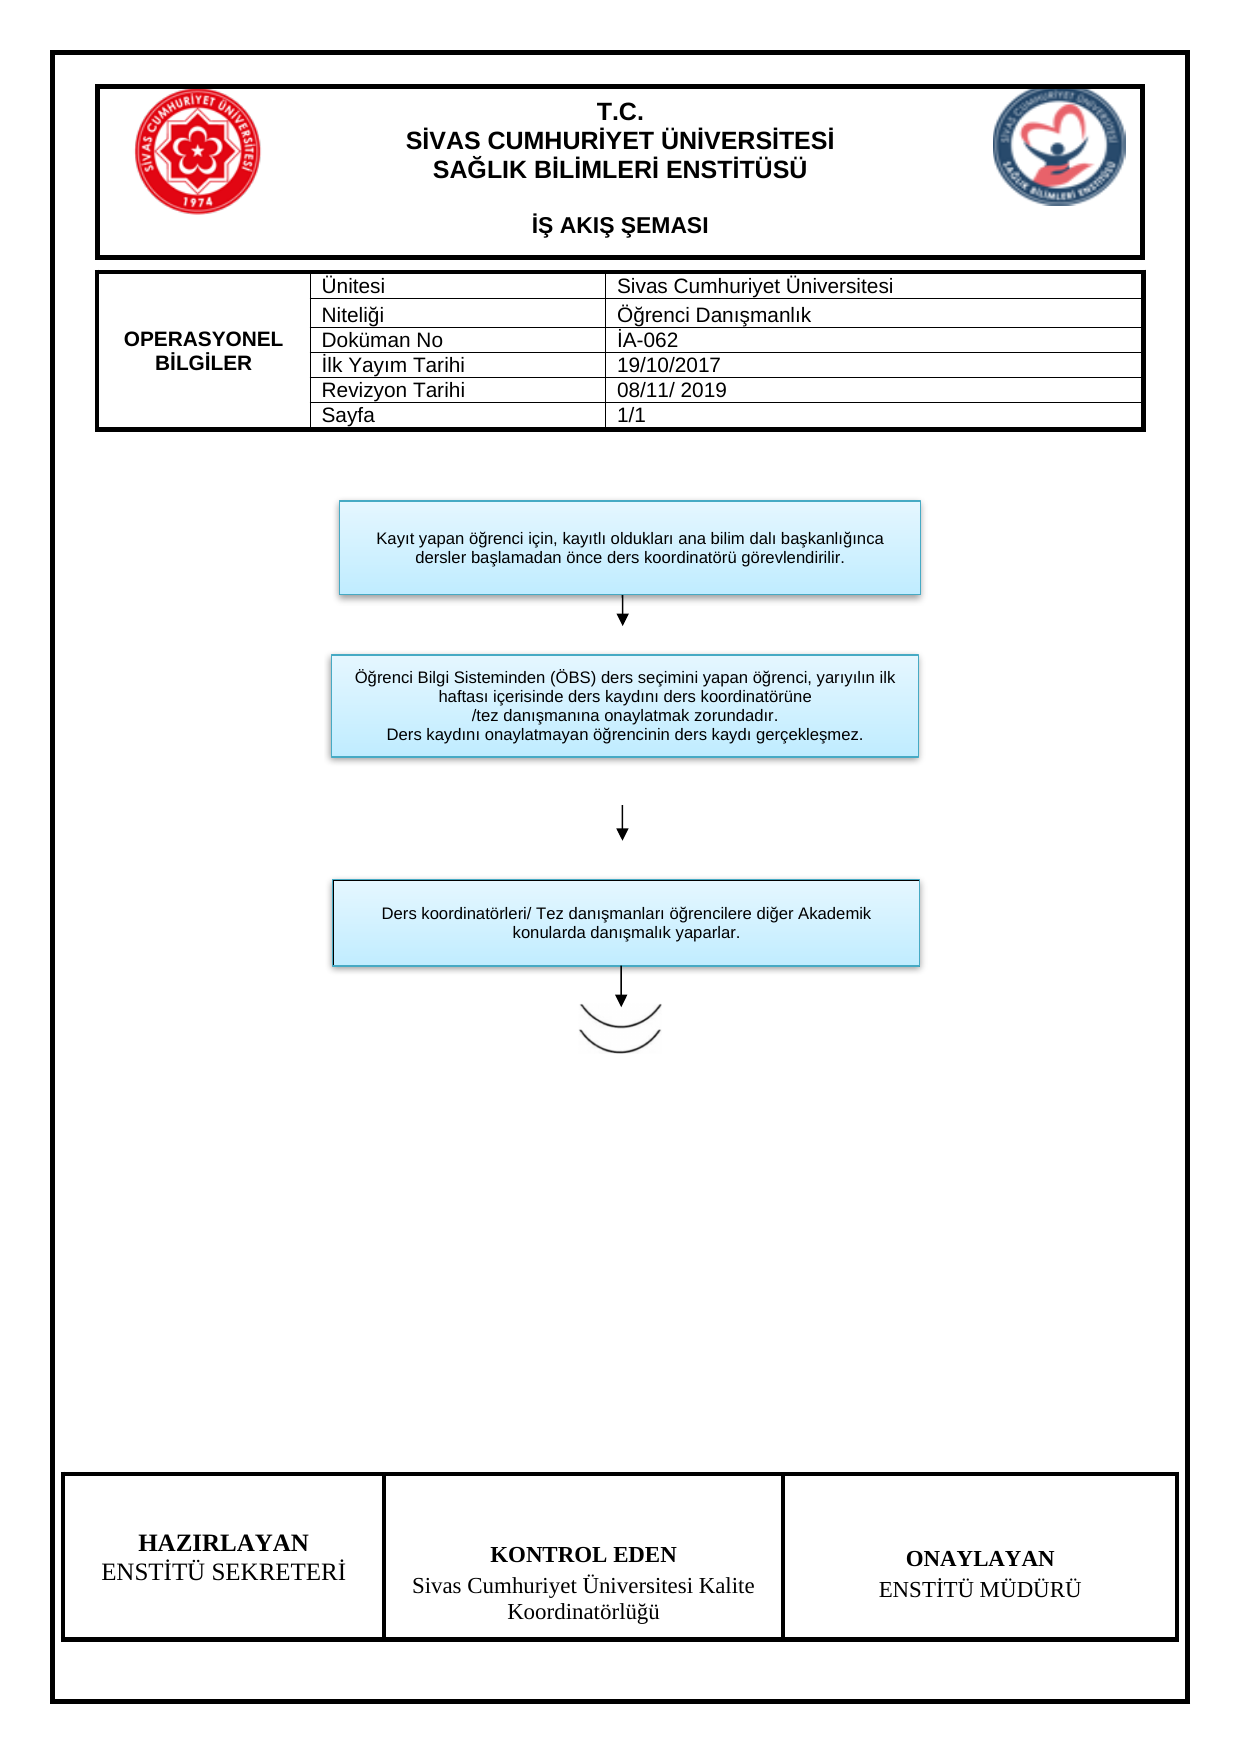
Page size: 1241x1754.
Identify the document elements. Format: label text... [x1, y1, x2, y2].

table_cell Doküman No [311, 328, 605, 352]
table_header Sivas Cumhuriyet Üniversitesi [606, 274, 1141, 298]
picture [130, 89, 263, 215]
table_cell İA-062 [606, 328, 1141, 352]
picture [579, 1004, 661, 1054]
table_cell Öğrenci Danışmanlık [606, 299, 1141, 327]
table_cell İlk Yayım Tarihi [311, 353, 605, 377]
picture [993, 89, 1126, 206]
table_cell Niteliği [311, 299, 605, 327]
table_header Ünitesi [311, 274, 605, 298]
table_header OPERASYONEL BİLGİLER [99, 274, 310, 427]
table_cell Revizyon Tarihi [311, 378, 605, 402]
table_cell Sayfa [311, 403, 605, 427]
table_cell 19/10/2017 [606, 353, 1141, 377]
table_cell 08/11/ 2019 [606, 378, 1141, 402]
table_cell 1/1 [606, 403, 1141, 427]
